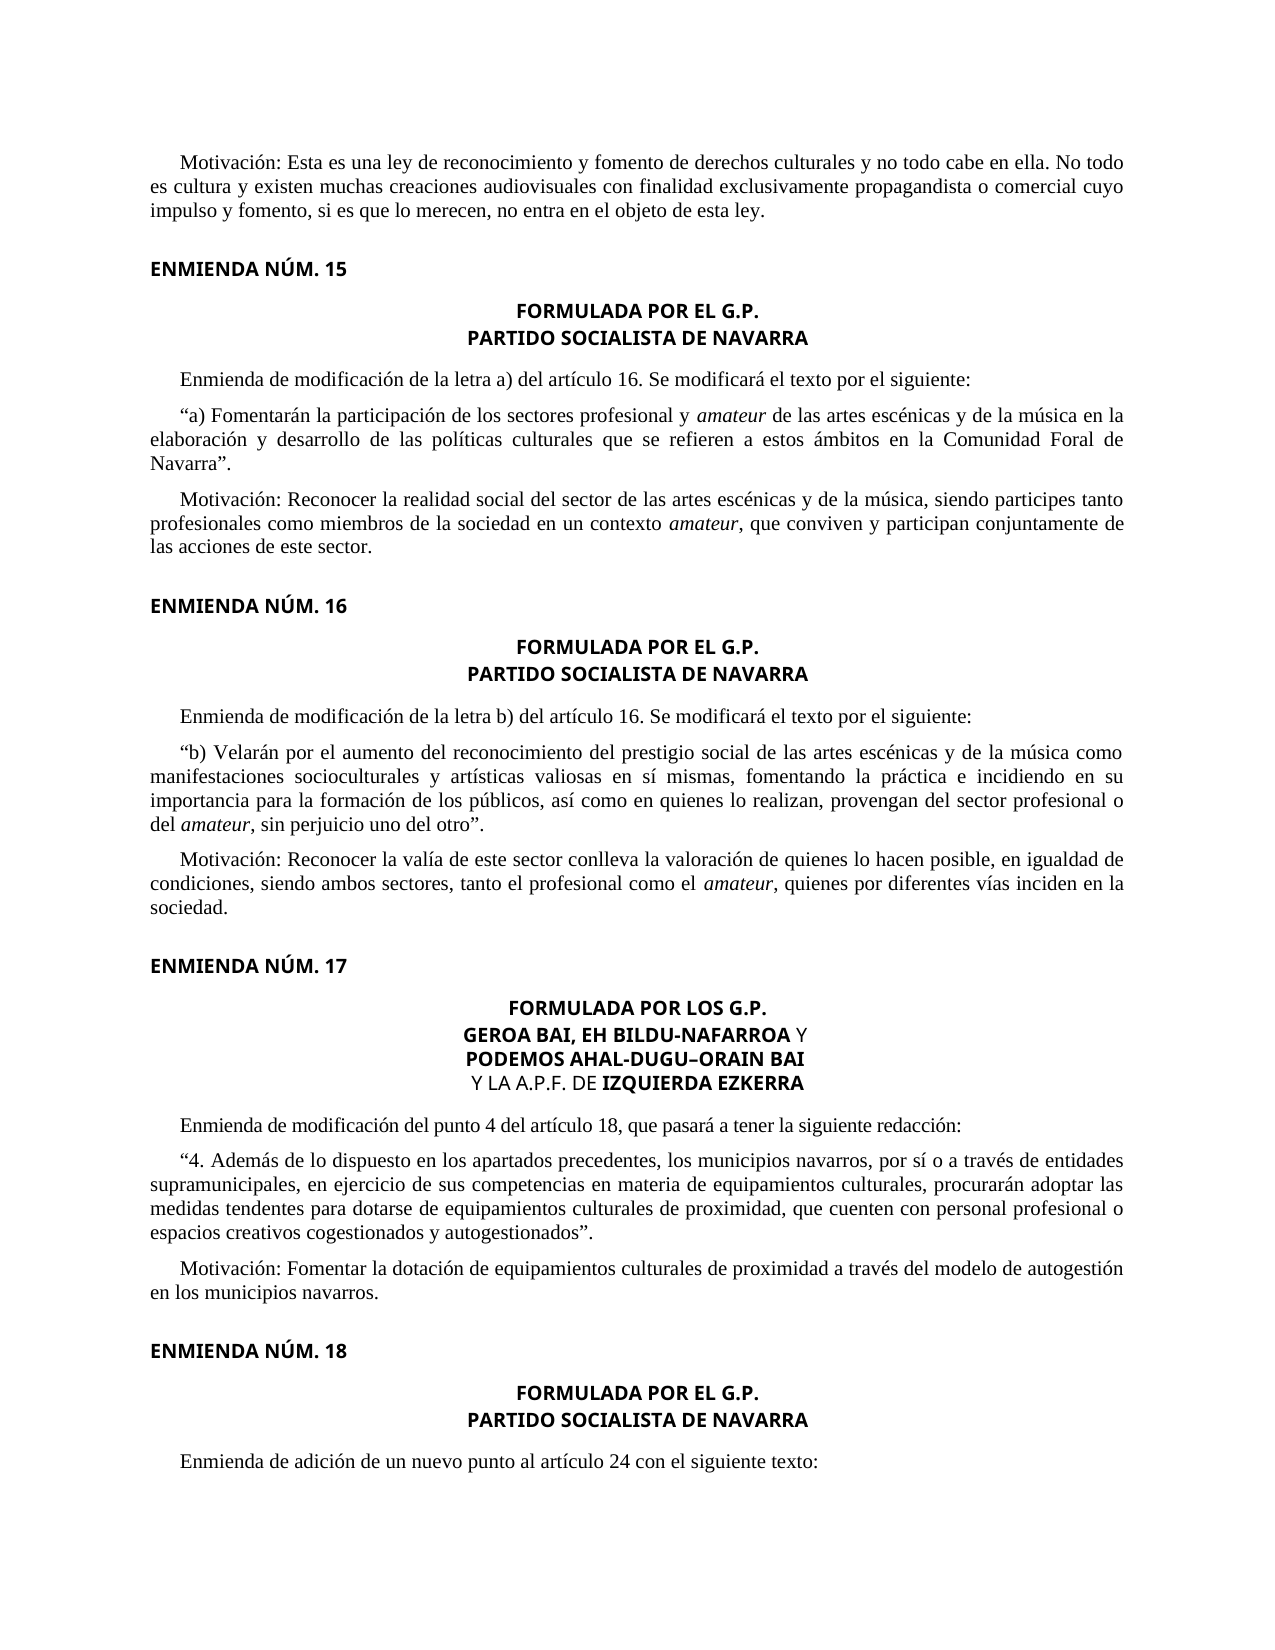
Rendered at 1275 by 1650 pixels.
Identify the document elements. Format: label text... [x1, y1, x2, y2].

text Motivación: Esta es una ley de reconocimiento y fomento de derechos culturales y no todo cabe en ella. No todo es cultura y existen muchas creaciones audiovisuales con finalidad exclusivamente propagandista o comercial cuyo impulso y fomento, si es que lo merecen, no entra en el objeto de esta ley. [150, 150, 1125, 222]
text Partido Socialista de Navarra [150, 662, 1125, 686]
text Formulada por el G.P. [150, 636, 1125, 659]
text Enmienda de modificación de la letra a) del artículo 16. Se modificará el texto por el siguiente: [150, 367, 1125, 391]
text Motivación: Fomentar la dotación de equipamientos culturales de proximidad a través del modelo de autogestión en los municipios navarros. [150, 1256, 1125, 1304]
text Partido Socialista de Navarra [150, 1408, 1125, 1432]
text Enmienda núm. 18 [150, 1339, 1125, 1363]
text Enmienda núm. 15 [150, 257, 1125, 281]
text Formulada por el G.P. [150, 1381, 1125, 1405]
text Formulada por el G.P. [150, 299, 1125, 323]
text Enmienda núm. 16 [150, 594, 1125, 618]
text “b) Velarán por el aumento del reconocimiento del prestigio social de las artes escénicas y de la música como manifestaciones socioculturales y artísticas valiosas en sí mismas, fomentando la práctica e incidiendo en su importancia para la formación de los públicos, así como en quienes lo realizan, provengan del sector profesional o del amateur, sin perjuicio uno del otro”. [150, 740, 1125, 836]
text Partido Socialista de Navarra [150, 326, 1125, 350]
text Formulada por los G.P. [150, 996, 1125, 1020]
text Motivación: Reconocer la realidad social del sector de las artes escénicas y de la música, siendo participes tanto profesionales como miembros de la sociedad en un contexto amateur, que conviven y participan conjuntamente de las acciones de este sector. [150, 487, 1125, 559]
text Enmienda de modificación de la letra b) del artículo 16. Se modificará el texto por el siguiente: [150, 704, 1125, 728]
text Enmienda de modificación del punto 4 del artículo 18, que pasará a tener la siguiente redacción: [150, 1113, 1125, 1137]
text Enmienda núm. 17 [150, 955, 1125, 979]
text Geroa Bai, EH Bildu-Nafarroa y Podemos Ahal-Dugu–Orain Bai y la A.P.F. de Izquierda Ezkerra [150, 1023, 1125, 1095]
text “4. Además de lo dispuesto en los apartados precedentes, los municipios navarros, por sí o a través de entidades supramunicipales, en ejercicio de sus competencias en materia de equipamientos culturales, procurarán adoptar las medidas tendentes para dotarse de equipamientos culturales de proximidad, que cuenten con personal profesional o espacios creativos cogestionados y autogestionados”. [150, 1148, 1125, 1244]
text Motivación: Reconocer la valía de este sector conlleva la valoración de quienes lo hacen posible, en igualdad de condiciones, siendo ambos sectores, tanto el profesional como el amateur, quienes por diferentes vías inciden en la sociedad. [150, 847, 1125, 919]
text Enmienda de adición de un nuevo punto al artículo 24 con el siguiente texto: [150, 1449, 1125, 1473]
text “a) Fomentarán la participación de los sectores profesional y amateur de las artes escénicas y de la música en la elaboración y desarrollo de las políticas culturales que se refieren a estos ámbitos en la Comunidad Foral de Navarra”. [150, 403, 1125, 475]
